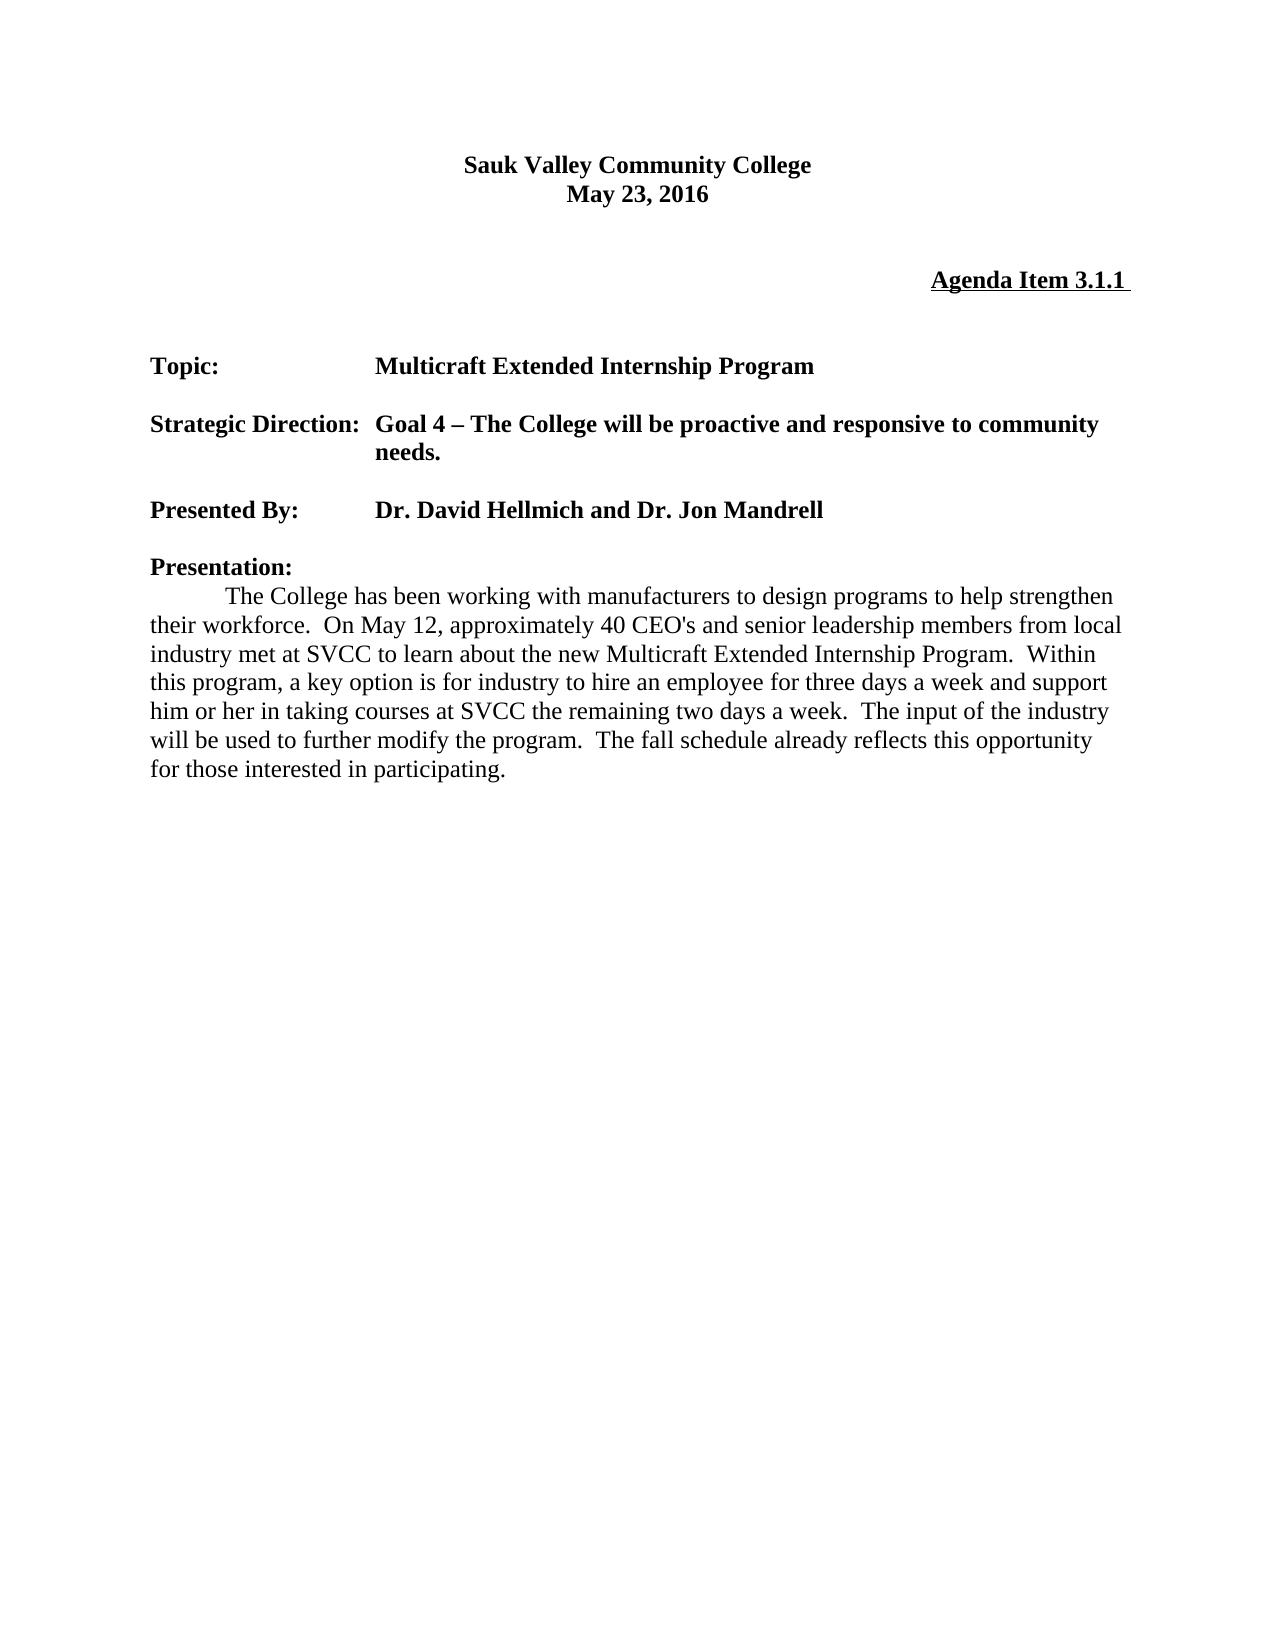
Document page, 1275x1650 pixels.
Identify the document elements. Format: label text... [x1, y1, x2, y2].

text May 23, 2016 [150, 179, 1125, 207]
text The College has been working with manufacturers to design programs to help strengthen their workforce. On May 12, approximately 40 CEO's and senior leadership members from local industry met at SVCC to learn about the new Multicraft Extended Internship Program. Within this program, a key option is for industry to hire an employee for three days a week and support him or her in taking courses at SVCC the remaining two days a week. The input of the industry will be used to further modify the program. The fall schedule already reflects this opportunity for those interested in participating. [150, 581, 1125, 782]
text Presented By: Dr. David Hellmich and Dr. Jon Mandrell [150, 495, 1125, 524]
text Strategic Direction: Goal 4 – The College will be proactive and responsive to community needs. [150, 409, 1125, 466]
text Presentation: [150, 552, 1125, 581]
text Sauk Community College [150, 150, 1125, 179]
text Topic: Multicraft Extended Internship Program [150, 351, 1125, 380]
text Agenda Item 3.1.1 [150, 265, 1125, 294]
